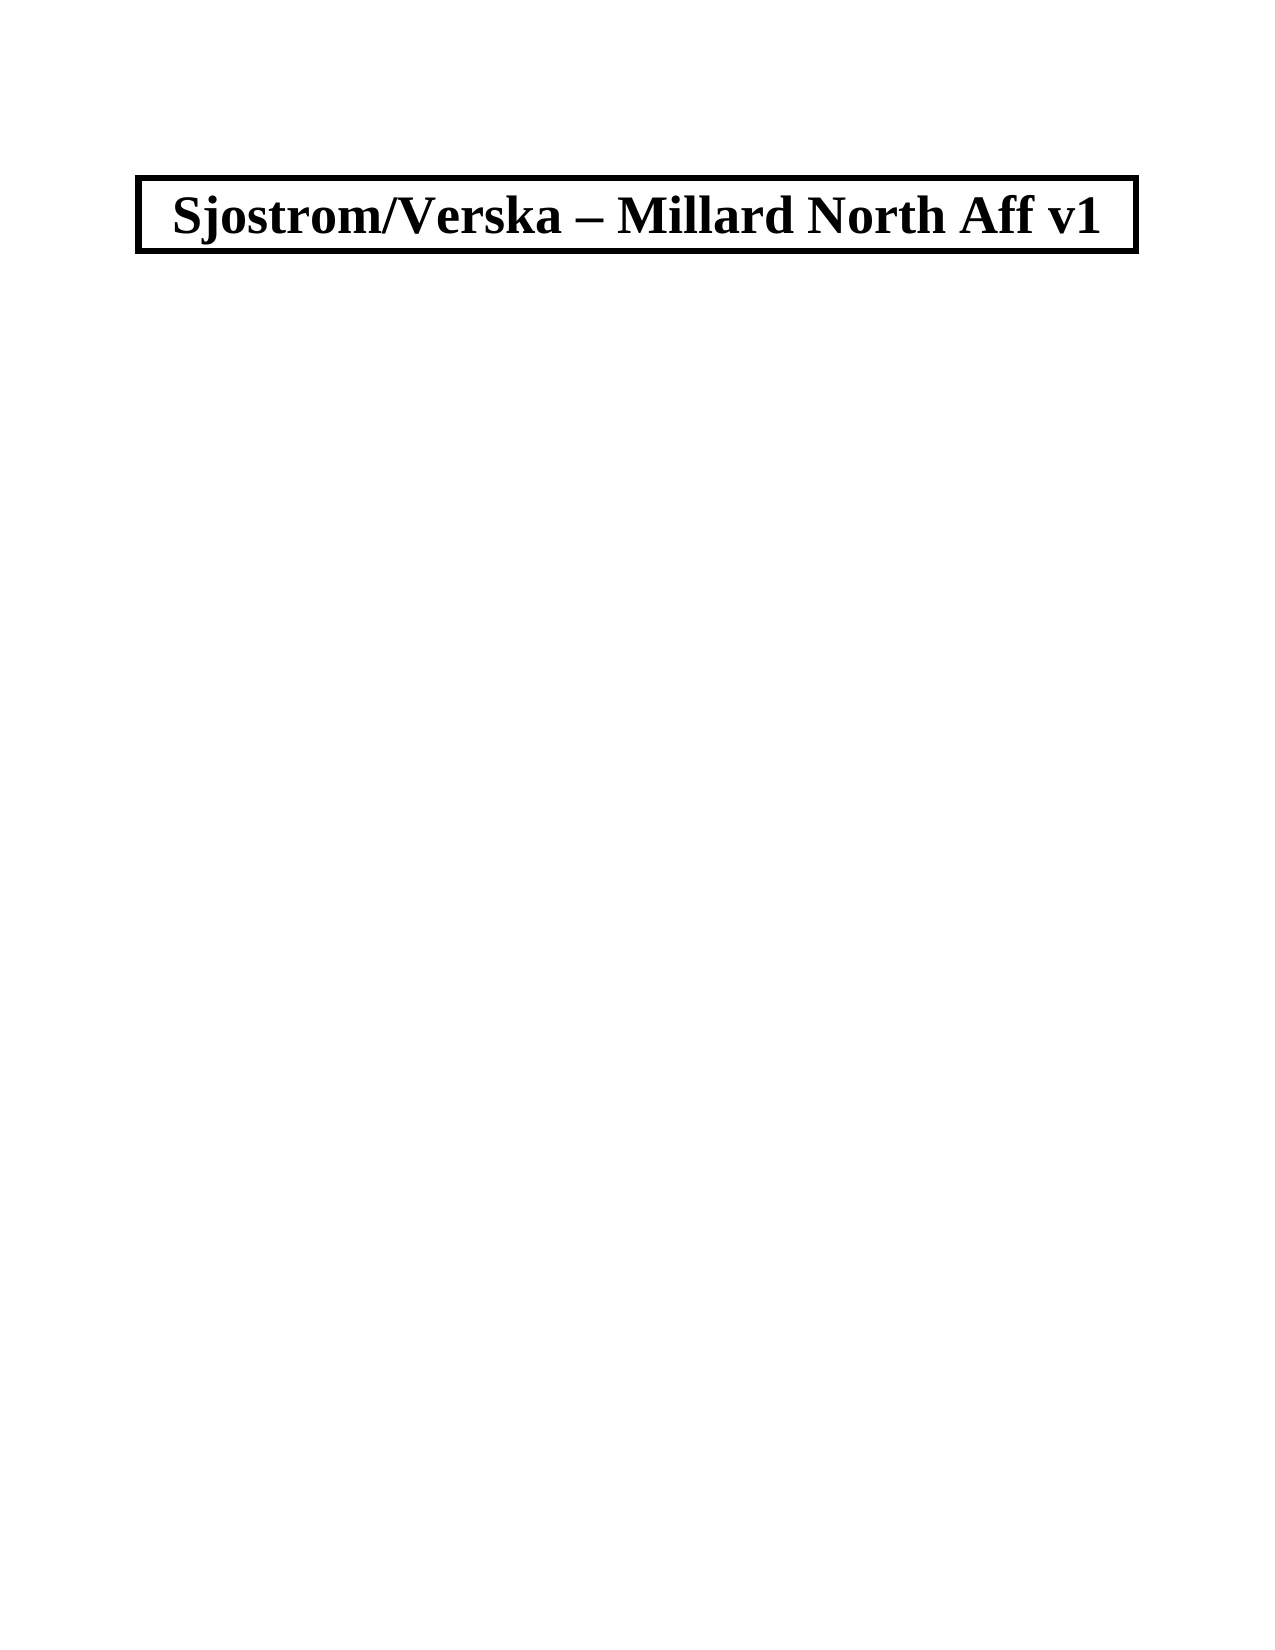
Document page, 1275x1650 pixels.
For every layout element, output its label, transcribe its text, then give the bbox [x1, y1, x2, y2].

subtitle Sjostrom/Verska – Millard North Aff v1 [142, 181, 1133, 248]
